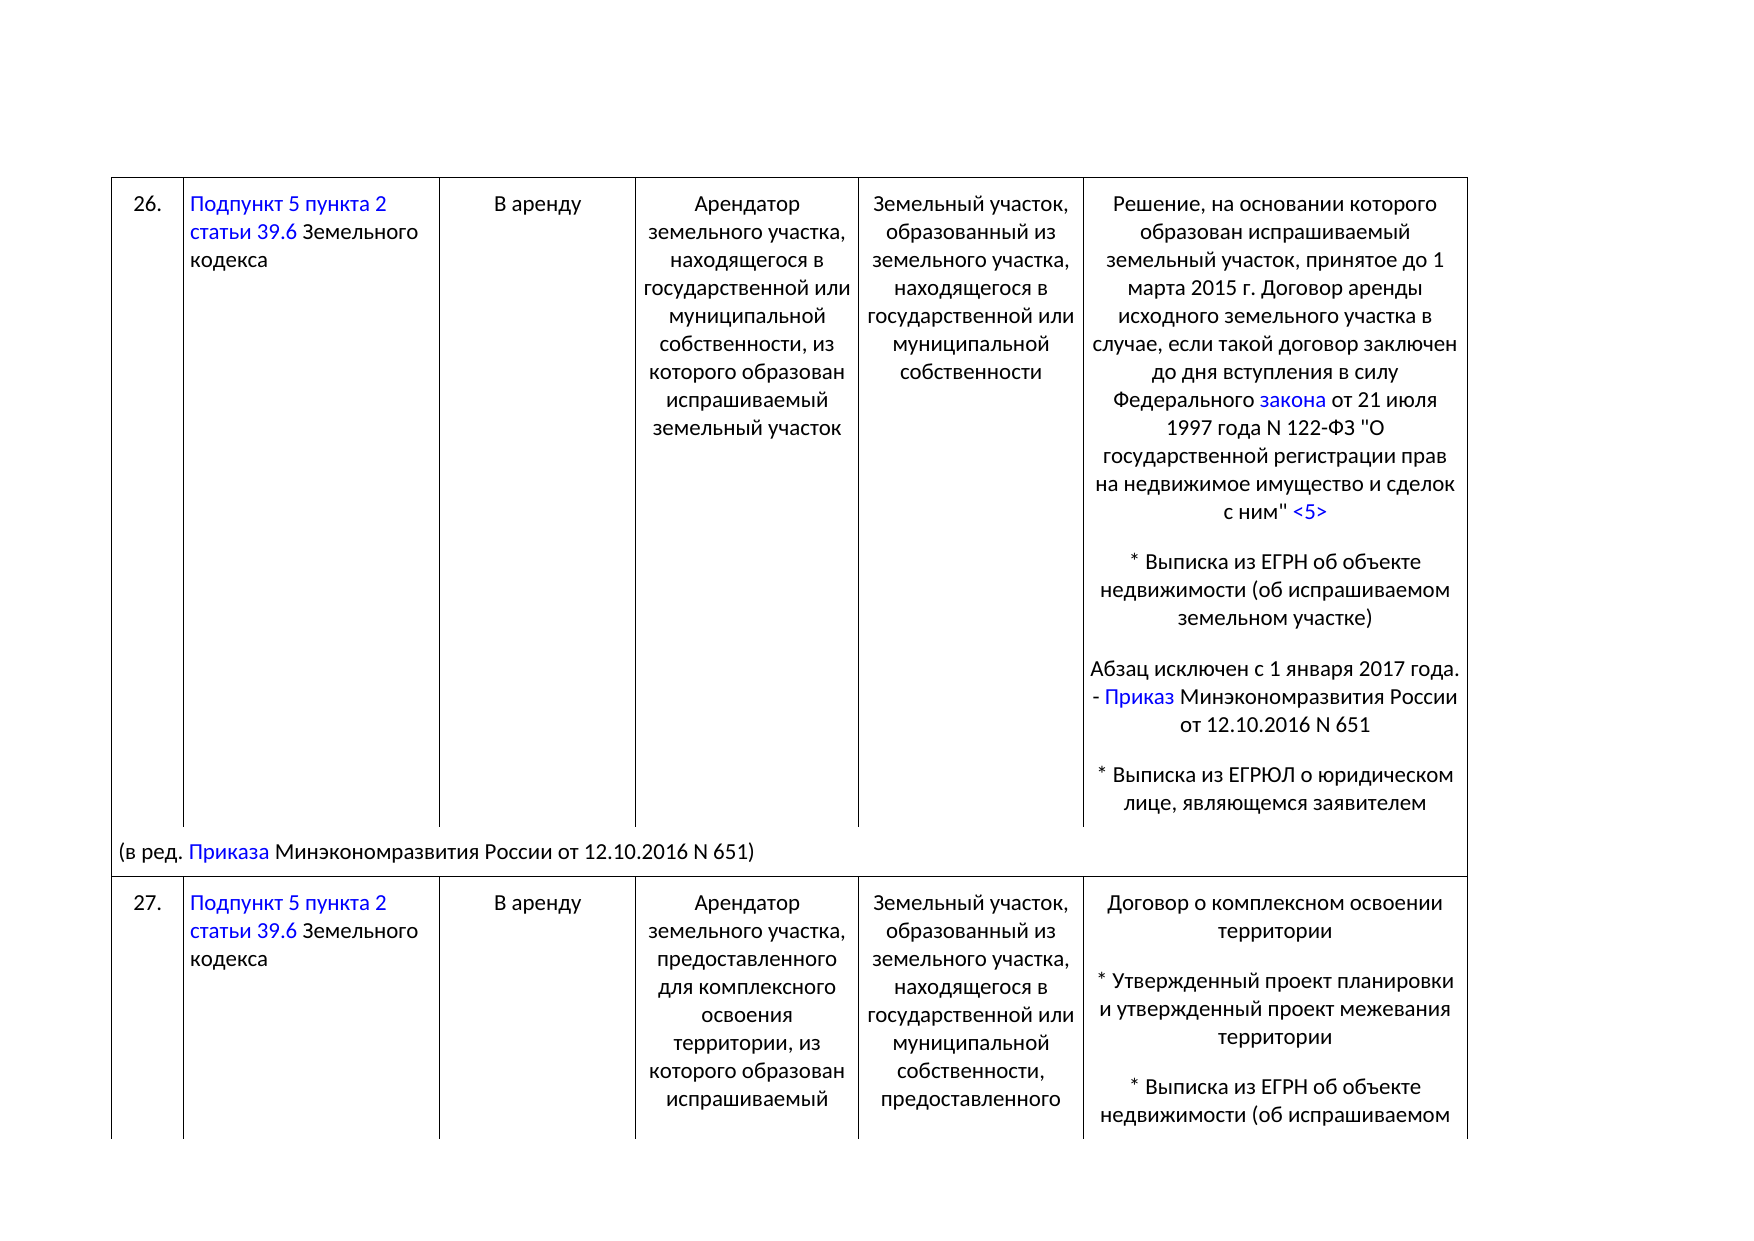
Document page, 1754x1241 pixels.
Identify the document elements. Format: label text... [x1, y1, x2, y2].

table_cell В аренду [440, 178, 635, 827]
table_cell Арендатор земельного участка, предоставленного для комплексного освоения территории, из которого образован испрашиваемый земельный участок [636, 877, 858, 1139]
table_cell 26. [112, 178, 183, 827]
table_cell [1084, 1061, 1467, 1139]
table_cell Абзац исключен с 1 января 2017 года. - Приказ Минэкономразвития России от 12.10.2016 N 651 [1084, 642, 1467, 748]
table_cell Подпункт 5 пункта 2 статьи 39.6 Земельного кодекса [184, 178, 439, 827]
table_cell В аренду [440, 877, 635, 1139]
table_cell * Выписка из ЕГРН об объекте недвижимости (об испрашиваемом земельном участке) [1084, 536, 1467, 642]
table_cell (в ред. Приказа Минэкономразвития России от 12.10.2016 N 651) [112, 827, 1467, 876]
table_cell Арендатор земельного участка, находящегося в государственной или муниципальной собственности, из которого образован испрашиваемый земельный участок [636, 178, 858, 827]
table_cell * Выписка из ЕГРЮЛ о юридическом лице, являющемся заявителем [1084, 749, 1467, 827]
table_cell 27. [112, 877, 183, 1139]
table_cell Решение, на основании которого образован испрашиваемый земельный участок, принятое до 1 марта 2015 г. Договор аренды исходного земельного участка в случае, если такой договор заключен до дня вступления в силу Федерального закона от 21 июля 1997 года N 122-ФЗ "О государственной регистрации прав на недвижимое имущество и сделок с ним" <5> [1084, 178, 1467, 536]
table_cell Земельный участок, образованный из земельного участка, находящегося в государственной или муниципальной собственности [859, 178, 1083, 827]
table_cell Земельный участок, образованный из земельного участка, находящегося в государственной или муниципальной собственности, предоставленного для комплексного освоения территории лицу, с которым был заключен договор аренды такого земельного участка [859, 877, 1083, 1139]
table_cell * Утвержденный проект планировки и утвержденный проект межевания территории [1084, 954, 1467, 1061]
table_cell Договор о комплексном освоении территории [1084, 877, 1467, 954]
table_cell Подпункт 5 пункта 2 статьи 39.6 Земельного кодекса [184, 877, 439, 1139]
